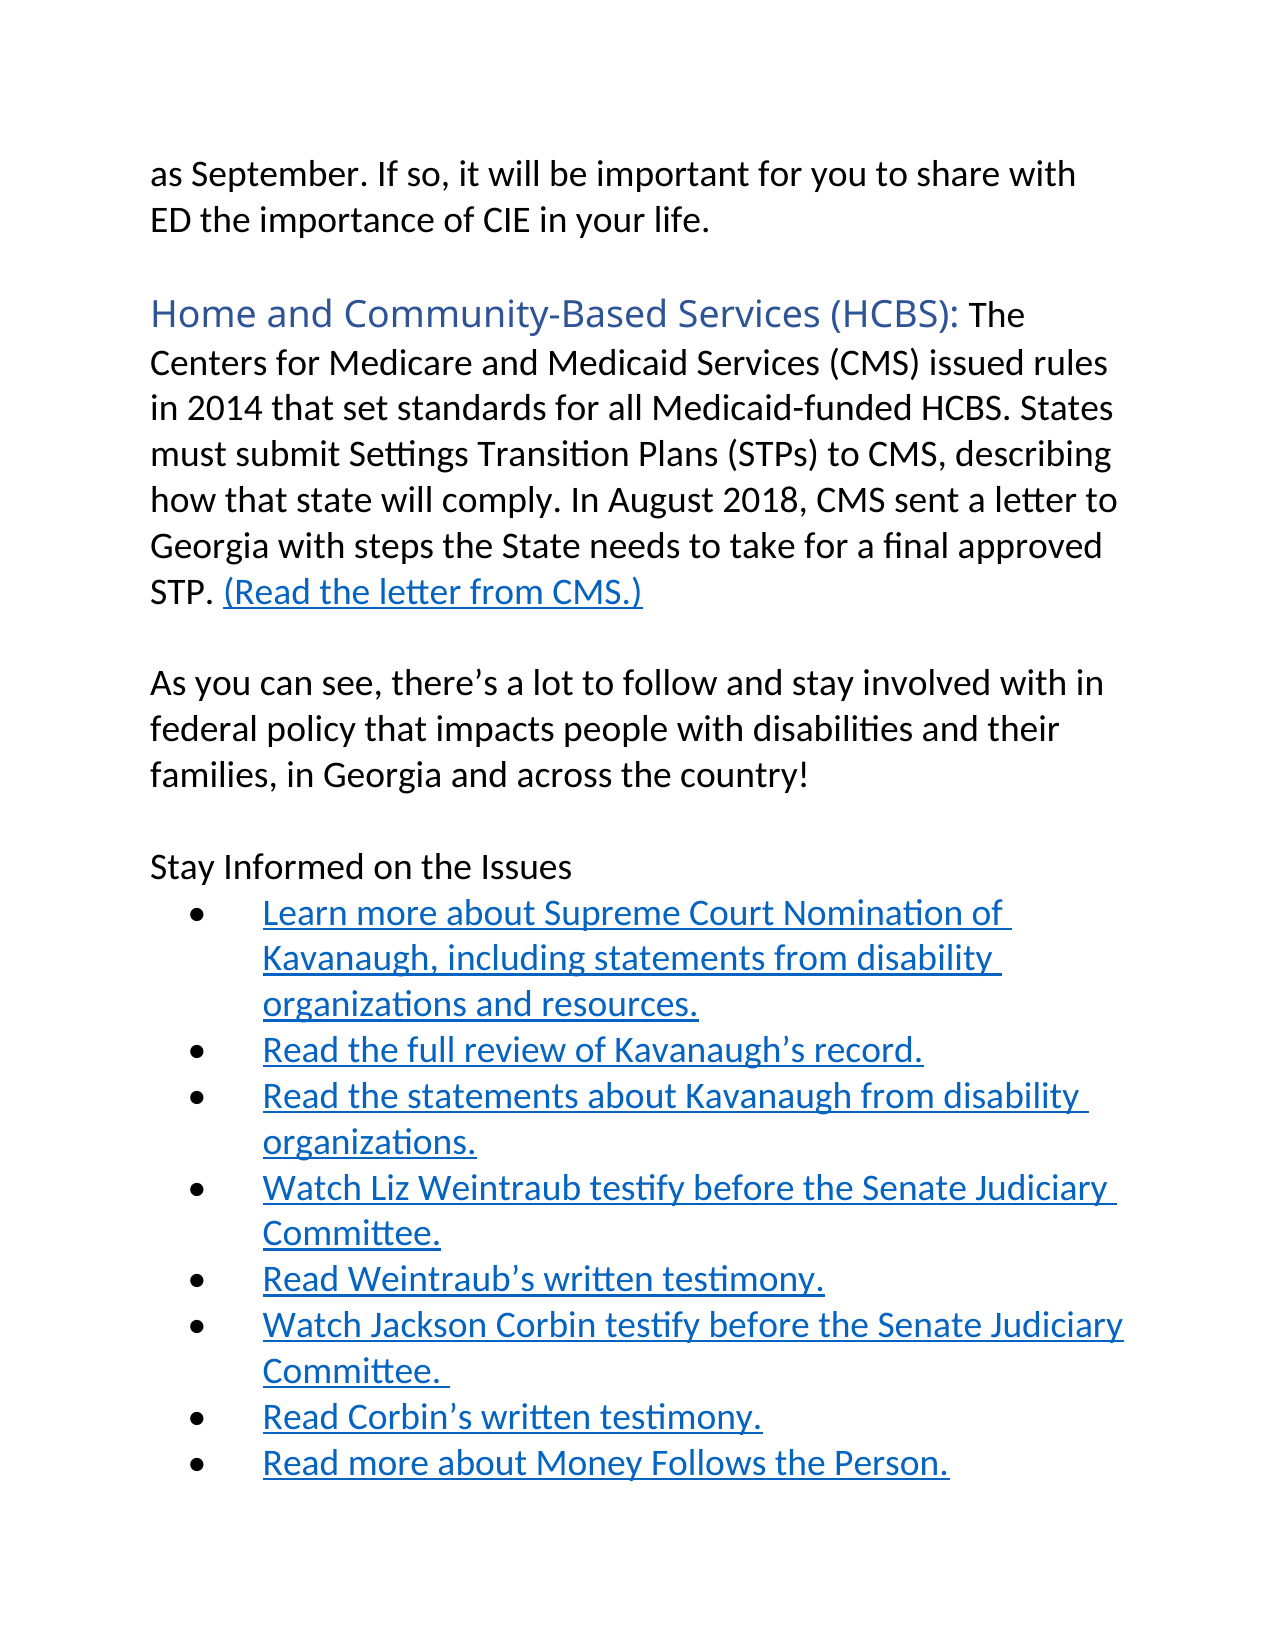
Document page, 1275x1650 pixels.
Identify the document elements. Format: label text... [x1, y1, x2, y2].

list Read more about Money Follows the Person. [187, 1438, 1125, 1484]
list Read Weintraub’s written testimony. [187, 1255, 1125, 1301]
text As you can see, there’s a lot to follow and stay involved with in federal policy that impacts people with disabilities and their families, in Georgia and across the country! [150, 659, 1125, 797]
list Watch Jackson Corbin testify before the Senate Judiciary Committee. [187, 1301, 1125, 1393]
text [150, 150, 1125, 242]
list Watch Liz Weintraub testify before the Senate Judiciary Committee. [187, 1163, 1125, 1255]
text Home and Community-Based Services (HCBS): The Centers for Medicare and Medicaid Services (CMS) issued rules in 2014 that set standards for all Medicaid-funded HCBS. States must submit Settings Transition Plans (STPs) to CMS, describing how that state will comply. In August 2018, CMS sent a letter to Georgia with steps the State needs to take for a final approved STP. (Read the letter from CMS.) [150, 287, 1125, 613]
list Read the statements about Kavanaugh from disability organizations. [187, 1072, 1125, 1163]
list Read Corbin’s written testimony. [187, 1393, 1125, 1438]
list Learn more about Supreme Court Nomination of Kavanaugh, including statements from disability organizations and resources. [187, 888, 1125, 1026]
text Stay Informed on the Issues [150, 843, 1125, 888]
list Read the full review of Kavanaugh’s record. [187, 1026, 1125, 1072]
